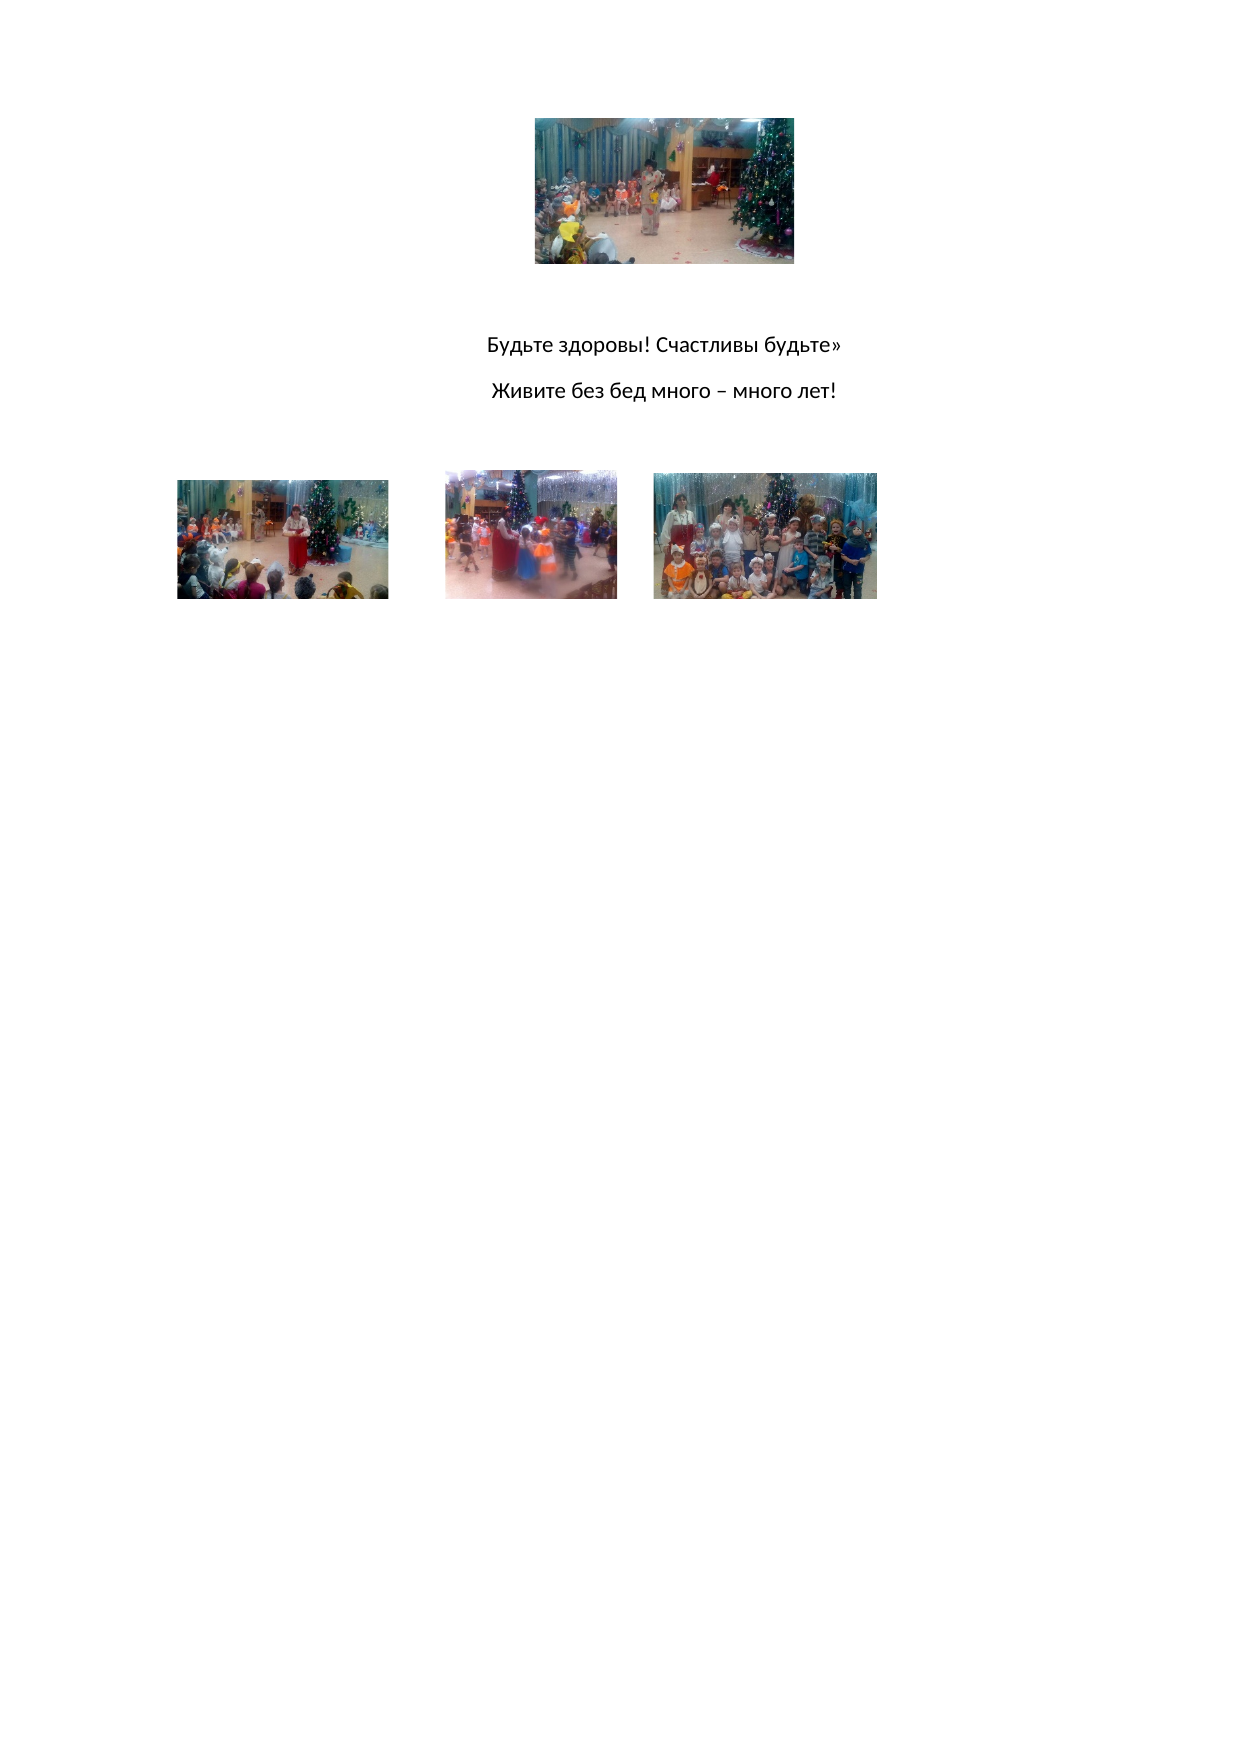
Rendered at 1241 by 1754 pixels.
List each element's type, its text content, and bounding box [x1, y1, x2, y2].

picture [653, 473, 877, 599]
picture [445, 470, 618, 599]
text Живите без бед много – много лет! [177, 377, 1152, 405]
picture [534, 118, 795, 264]
text Будьте здоровы! Счастливы будьте» [177, 330, 1152, 358]
picture [177, 480, 389, 599]
